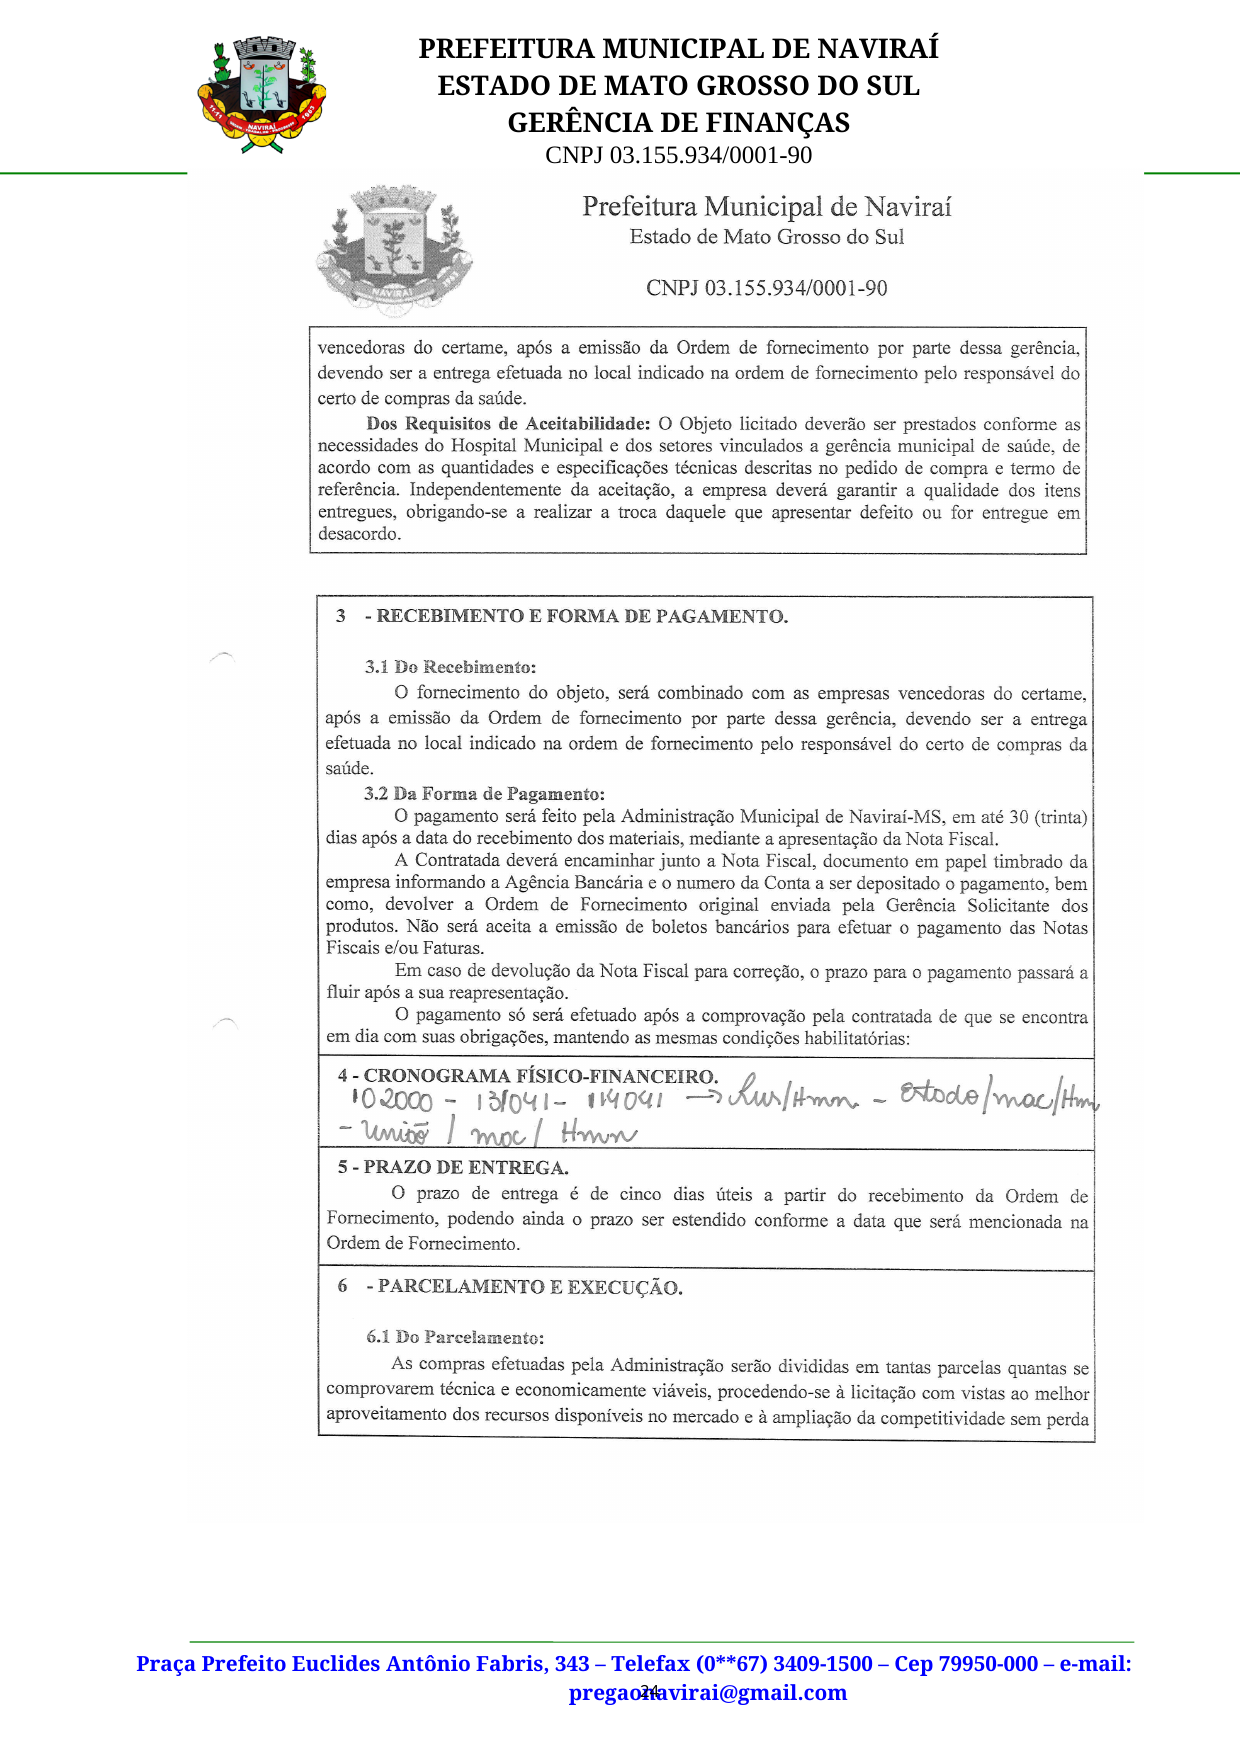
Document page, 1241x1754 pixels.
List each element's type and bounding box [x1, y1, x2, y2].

picture [187, 168, 1145, 1523]
picture [197, 36, 327, 154]
